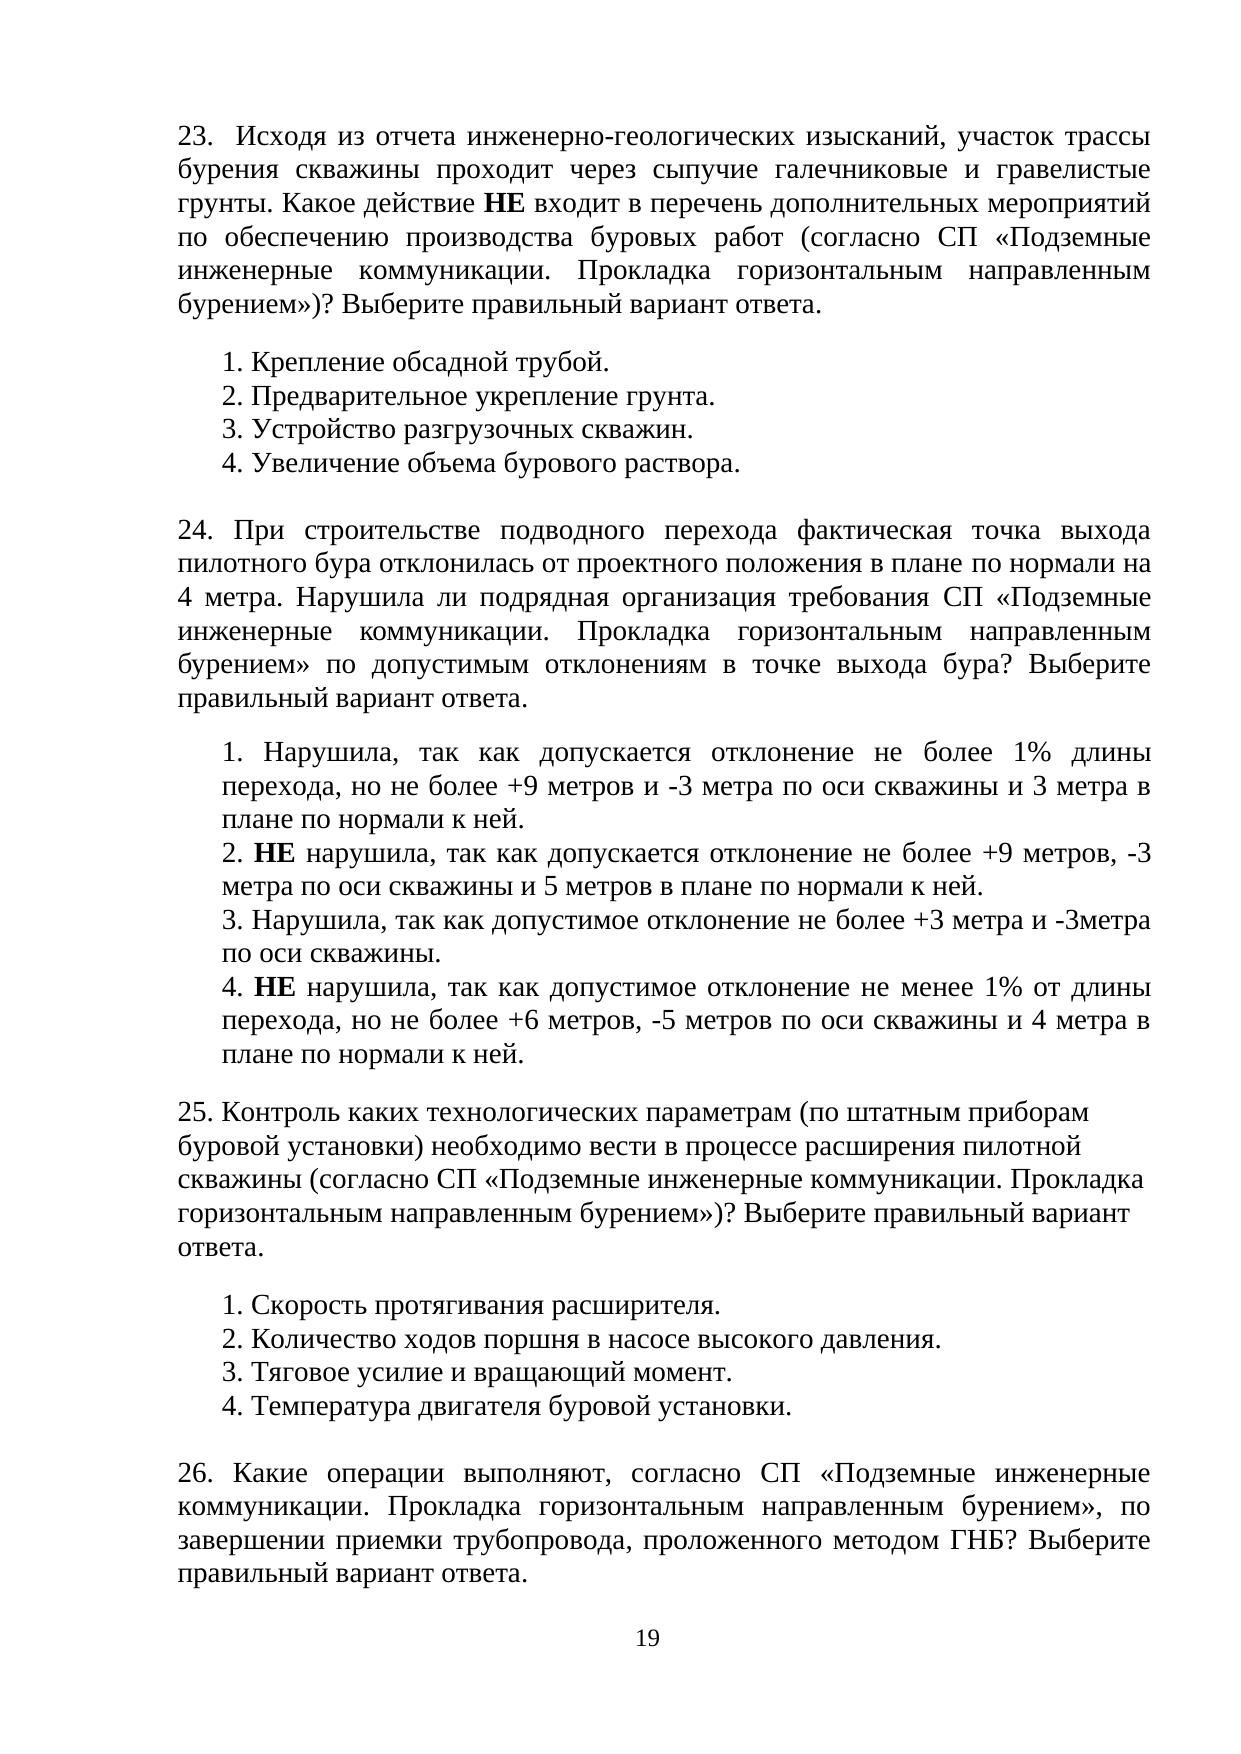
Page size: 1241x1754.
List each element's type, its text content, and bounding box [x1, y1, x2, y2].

text 4. НЕ нарушила, так как допустимое отклонение не менее 1% от длины перехода, но не более +6 метров, -5 метров по оси скважины и 4 метра в плане по нормали к ней. [222, 969, 1152, 1069]
text 23. Исходя из отчета инженерно-геологических изысканий, участок трассы бурения скважины проходит через сыпучие галечниковые и гравелистые грунты. Какое действие НЕ входит в перечень дополнительных мероприятий по обеспечению производства буровых работ (согласно СП «Подземные инженерные коммуникации. Прокладка горизонтальным направленным бурением»)? Выберите правильный вариант ответа. [177, 118, 1152, 319]
text 2. НЕ нарушила, так как допускается отклонение не более +9 метров, -3 метра по оси скважины и 5 метров в плане по нормали к ней. [222, 835, 1152, 902]
text 3. Устройство разгрузочных скважин. [222, 411, 1152, 445]
text 2. Предварительное укрепление грунта. [222, 378, 1152, 411]
text 4. Температура двигателя буровой установки. [222, 1388, 1152, 1421]
text 1. Крепление обсадной трубой. [222, 344, 1152, 378]
text 4. Увеличение объема бурового раствора. [222, 445, 1152, 478]
text 2. Количество ходов поршня в насосе высокого давления. [222, 1321, 1152, 1354]
text 3. Тяговое усилие и вращающий момент. [222, 1354, 1152, 1388]
text 1. Нарушила, так как допускается отклонение не более 1% длины перехода, но не более +9 метров и -3 метра по оси скважины и 3 метра в плане по нормали к ней. [222, 734, 1152, 835]
text 1. Скорость протягивания расширителя. [222, 1287, 1152, 1321]
text 3. Нарушила, так как допустимое отклонение не более +3 метра и -3метра по оси скважины. [222, 902, 1152, 969]
text 25. Контроль каких технологических параметрам (по штатным приборам буровой установки) необходимо вести в процессе расширения пилотной скважины (согласно СП «Подземные инженерные коммуникации. Прокладка горизонтальным направленным бурением»)? Выберите правильный вариант ответа. [177, 1094, 1152, 1262]
text 26. Какие операции выполняют, согласно СП «Подземные инженерные коммуникации. Прокладка горизонтальным направленным бурением», по завершении приемки трубопровода, проложенного методом ГНБ? Выберите правильный вариант ответа. [177, 1455, 1152, 1589]
list 24. При строительстве подводного перехода фактическая точка выхода пилотного бура отклонилась от проектного положения в плане по нормали на 4 метра. Нарушила ли подрядная организация требования СП «Подземные инженерные коммуникации. Прокладка горизонтальным направленным бурением» по допустимым отклонениям в точке выхода бура? Выберите правильный вариант ответа. [177, 512, 1152, 713]
